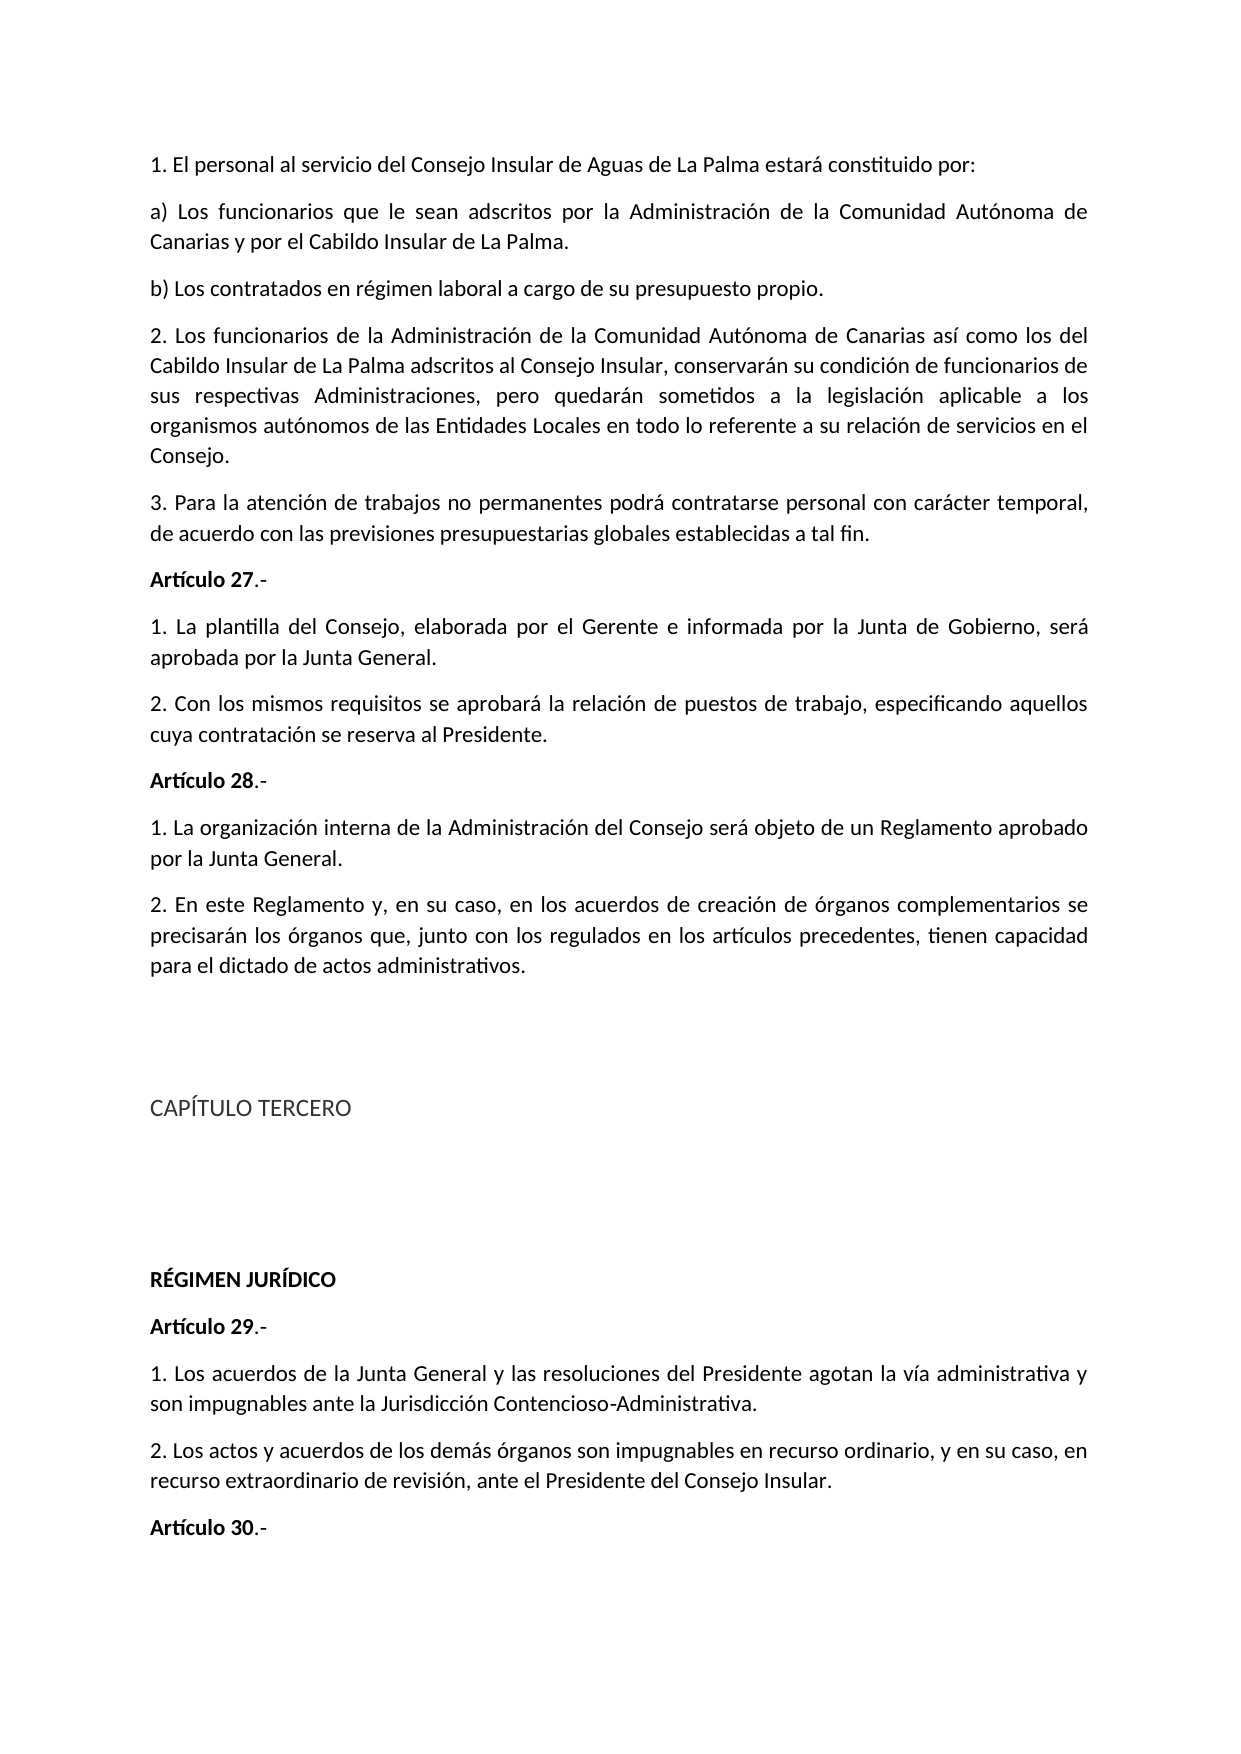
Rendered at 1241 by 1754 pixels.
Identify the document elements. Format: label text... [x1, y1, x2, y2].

subtitle CAPÍTULO TERCERO [150, 1092, 1090, 1122]
text 2. En este Reglamento y, en su caso, en los acuerdos de creación de órganos complementarios se precisarán los órganos que, junto con los regulados en los artículos precedentes, tienen capacidad para el dictado de actos administrativos. [150, 891, 1090, 979]
text 1. La plantilla del Consejo, elaborada por el Gerente e informada por la Junta de Gobierno, será aprobada por la Junta General. [150, 612, 1090, 671]
text Artículo 30.‐ [150, 1513, 1090, 1541]
text 3. Para la atención de trabajos no permanentes podrá contratarse personal con carácter temporal, de acuerdo con las previsiones presupuestarias globales establecidas a tal fin. [150, 488, 1090, 547]
text a) Los funcionarios que le sean adscritos por la Administración de la Comunidad Autónoma de Canarias y por el Cabildo Insular de La Palma. [150, 197, 1090, 255]
text 2. Los funcionarios de la Administración de la Comunidad Autónoma de Canarias así como los del Cabildo Insular de La Palma adscritos al Consejo Insular, conservarán su condición de funcionarios de sus respectivas Administraciones, pero quedarán sometidos a la legislación aplicable a los organismos autónomos de las Entidades Locales en todo lo referente a su relación de servicios en el Consejo. [150, 321, 1090, 470]
text 1. Los acuerdos de la Junta General y las resoluciones del Presidente agotan la vía administrativa y son impugnables ante la Jurisdicción Contencioso‐Administrativa. [150, 1359, 1090, 1417]
text 2. Los actos y acuerdos de los demás órganos son impugnables en recurso ordinario, y en su caso, en recurso extraordinario de revisión, ante el Presidente del Consejo Insular. [150, 1436, 1090, 1494]
text 1. El personal al servicio del Consejo Insular de Aguas de La Palma estará constituido por: [150, 150, 1090, 178]
text Artículo 27.‐ [150, 566, 1090, 594]
text Artículo 29.‐ [150, 1312, 1090, 1340]
text 1. La organización interna de la Administración del Consejo será objeto de un Reglamento aprobado por la Junta General. [150, 813, 1090, 872]
text Artículo 28.‐ [150, 767, 1090, 795]
text b) Los contratados en régimen laboral a cargo de su presupuesto propio. [150, 274, 1090, 302]
text RÉGIMEN JURÍDICO [150, 1265, 1090, 1293]
text 2. Con los mismos requisitos se aprobará la relación de puestos de trabajo, especificando aquellos cuya contratación se reserva al Presidente. [150, 689, 1090, 748]
